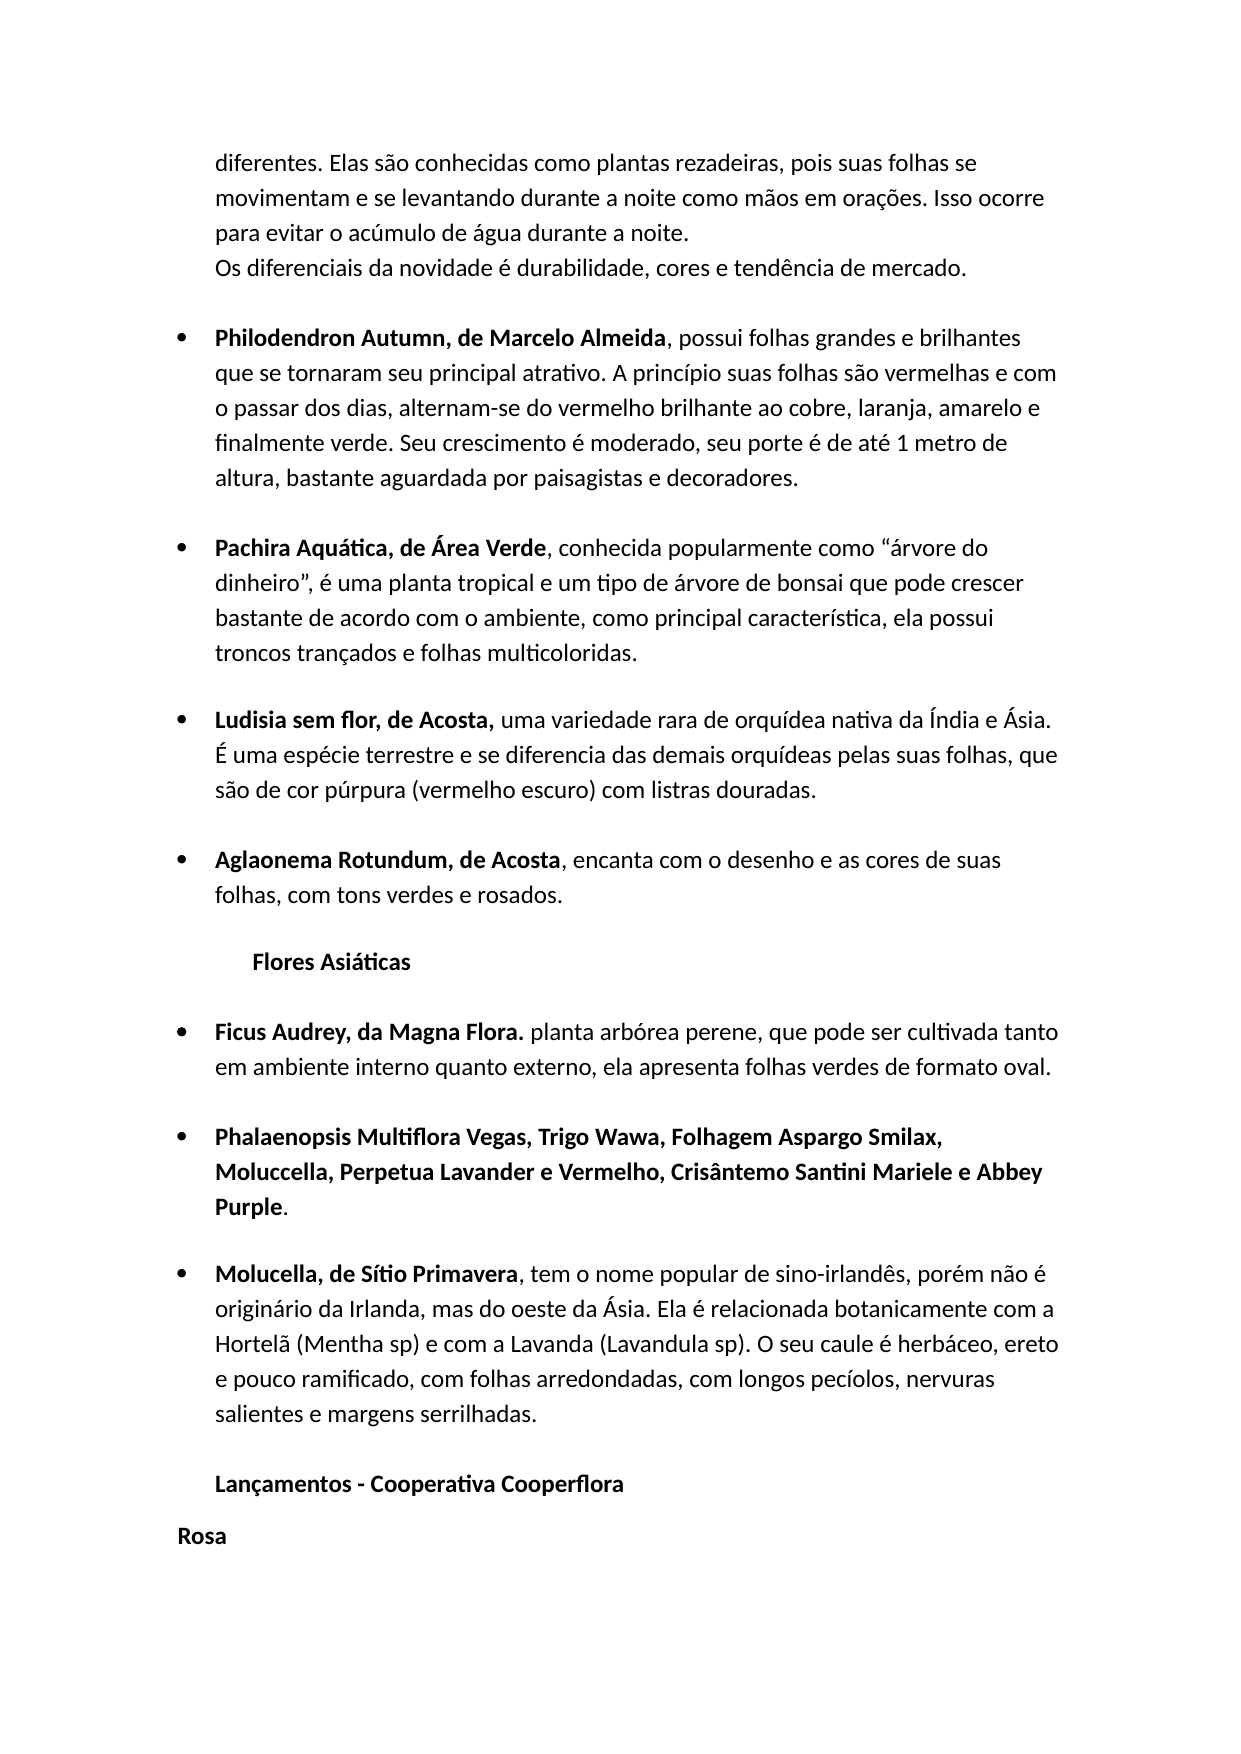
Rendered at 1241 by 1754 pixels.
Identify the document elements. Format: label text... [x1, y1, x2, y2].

list Ficus Audrey, da Magna Flora. planta arbórea perene, que pode ser cultivada tanto em ambiente interno quanto externo, ela apresenta folhas verdes de formato oval. [177, 1016, 1063, 1082]
list Os diferenciais da novidade é durabilidade, cores e tendência de mercado. [215, 253, 1063, 283]
list Phalaenopsis Multiflora Vegas, Trigo Wawa, Folhagem Aspargo Smilax, Moluccella, Perpetua Lavander e Vermelho, Crisântemo Santini Mariele e Abbey Purple. [177, 1121, 1063, 1254]
list Pachira Aquática, de Área Verde, conhecida popularmente como “árvore do dinheiro”, é uma planta tropical e um tipo de árvore de bonsai que pode crescer bastante de acordo com o ambiente, como principal característica, ela possui troncos trançados e folhas multicoloridas. [177, 533, 1063, 700]
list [177, 148, 1063, 248]
list Ludisia sem flor, de Acosta, uma variedade rara de orquídea nativa da Índia e Ásia. É uma espécie terrestre e se diferencia das demais orquídeas pelas suas folhas, que são de cor púrpura (vermelho escuro) com listras douradas. [177, 704, 1063, 805]
text Rosa [177, 1520, 1063, 1550]
list Flores Asiáticas [252, 946, 1063, 977]
list Aglaonema Rotundum, de Acosta, encanta com o desenho e as cores de suas folhas, com tons verdes e rosados. [177, 844, 1063, 942]
list Philodendron Autumn, de Marcelo Almeida, possui folhas grandes e brilhantes que se tornaram seu principal atrativo. A princípio suas folhas são vermelhas e com o passar dos dias, alternam-se do vermelho brilhante ao cobre, laranja, amarelo e finalmente verde. Seu crescimento é moderado, seu porte é de até 1 metro de altura, bastante aguardada por paisagistas e decoradores. [177, 323, 1063, 493]
list Molucella, de Sítio Primavera, tem o nome popular de sino-irlandês, porém não é originário da Irlanda, mas do oeste da Ásia. Ela é relacionada botanicamente com a Hortelã (Mentha sp) e com a Lavanda (Lavandula sp). O seu caule é herbáceo, ereto e pouco ramificado, com folhas arredondadas, com longos pecíolos, nervuras salientes e margens serrilhadas. Lançamentos - Cooperativa Cooperflora [177, 1258, 1063, 1499]
